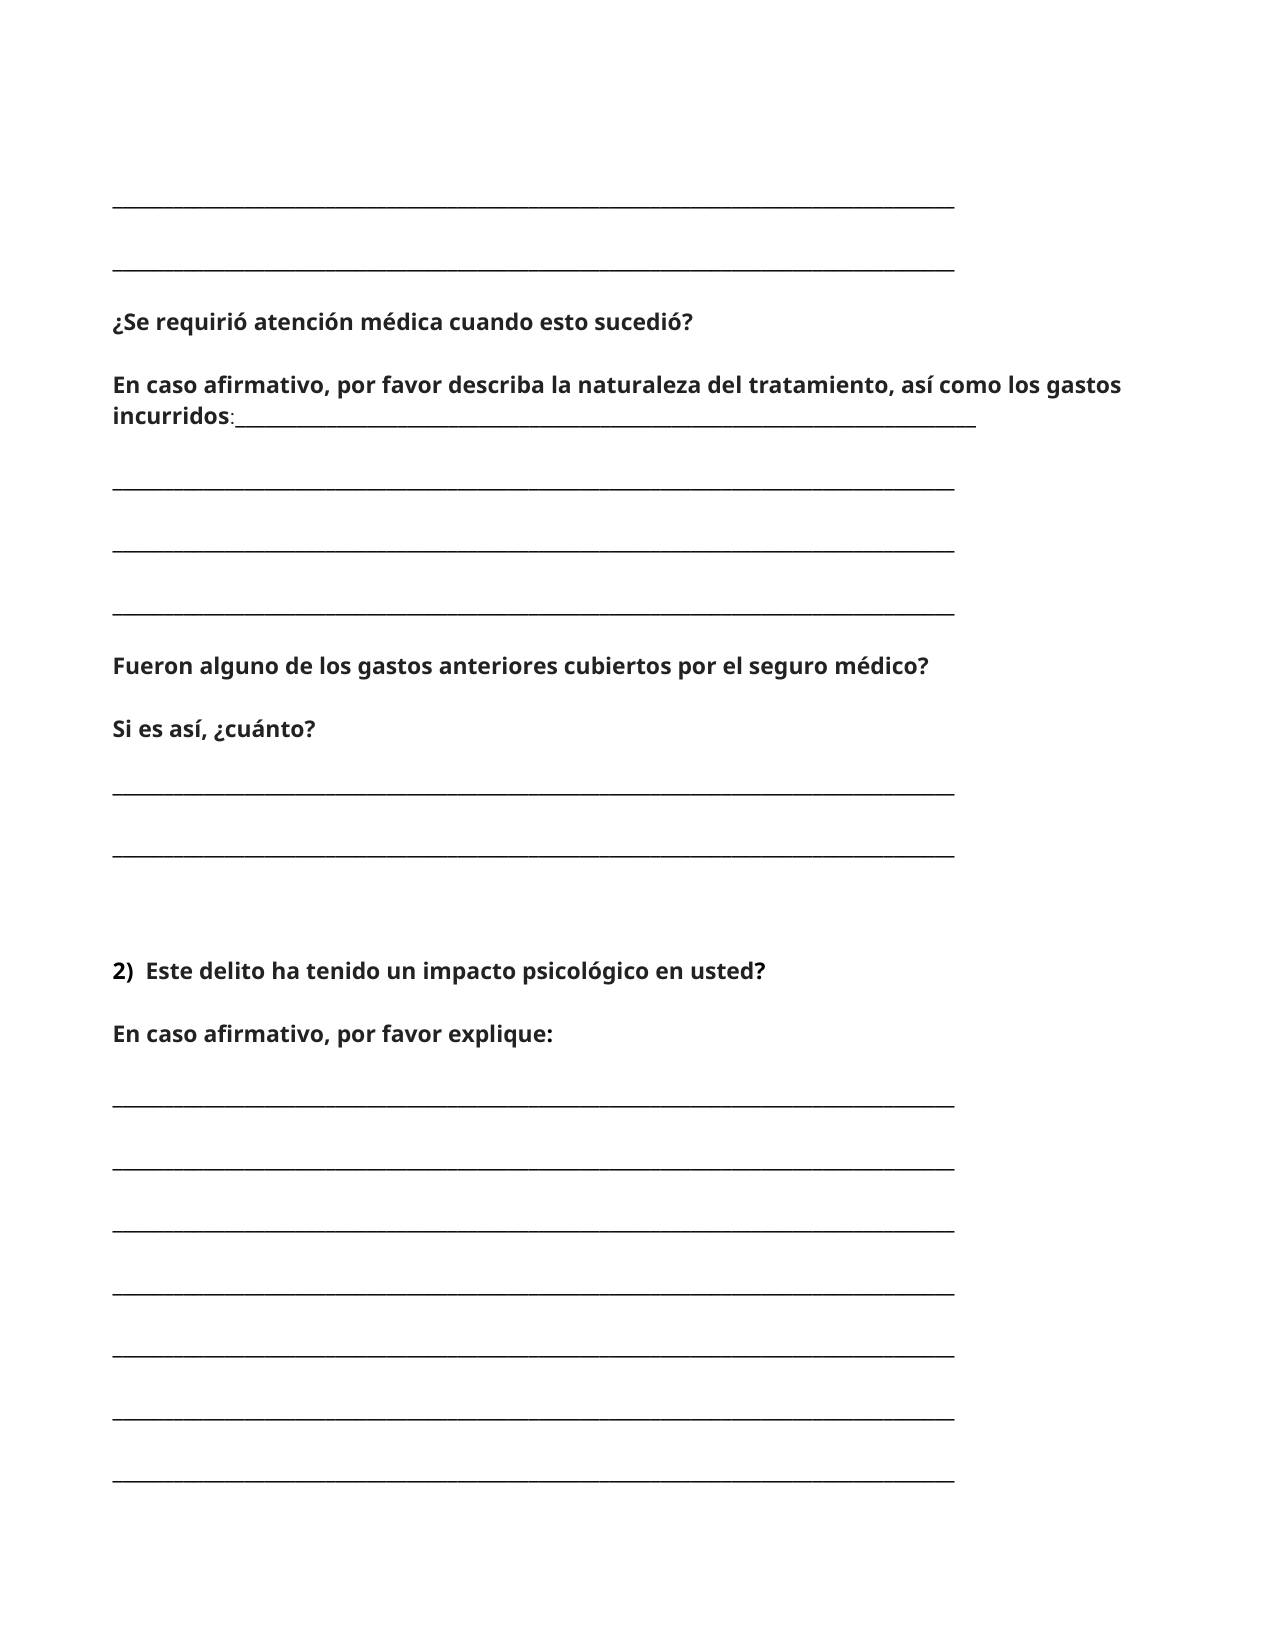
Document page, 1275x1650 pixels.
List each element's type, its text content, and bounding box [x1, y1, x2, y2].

text ___________________________________________________________________________________ [112, 1330, 1153, 1362]
text ___________________________________________________________________________________ [112, 1268, 1153, 1299]
text 2) Este delito ha tenido un impacto psicológico en usted? [112, 955, 1153, 987]
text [112, 244, 1153, 275]
text En caso afirmativo, por favor explique: [112, 1018, 1153, 1049]
text En caso afirmativo, por favor describa la naturaleza del tratamiento, así como los gastos incurridos:_________________________________________________________________________ [112, 369, 1153, 431]
text ___________________________________________________________________________________ [112, 1080, 1153, 1112]
text ___________________________________________________________________________________ [112, 463, 1153, 494]
text ___________________________________________________________________________________ [112, 1205, 1153, 1237]
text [112, 181, 1153, 213]
text ¿Se requirió atención médica cuando esto sucedió? [112, 306, 1153, 338]
text ___________________________________________________________________________________ [112, 588, 1153, 619]
text ___________________________________________________________________________________ [112, 768, 1153, 799]
text Si es así, ¿cuánto? [112, 713, 1153, 744]
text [112, 1393, 1153, 1424]
text Fueron alguno de los gastos anteriores cubiertos por el seguro médico? [112, 650, 1153, 681]
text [112, 1455, 1153, 1487]
text ___________________________________________________________________________________ [112, 525, 1153, 556]
text ___________________________________________________________________________________ [112, 1143, 1153, 1174]
text ___________________________________________________________________________________ [112, 830, 1153, 862]
